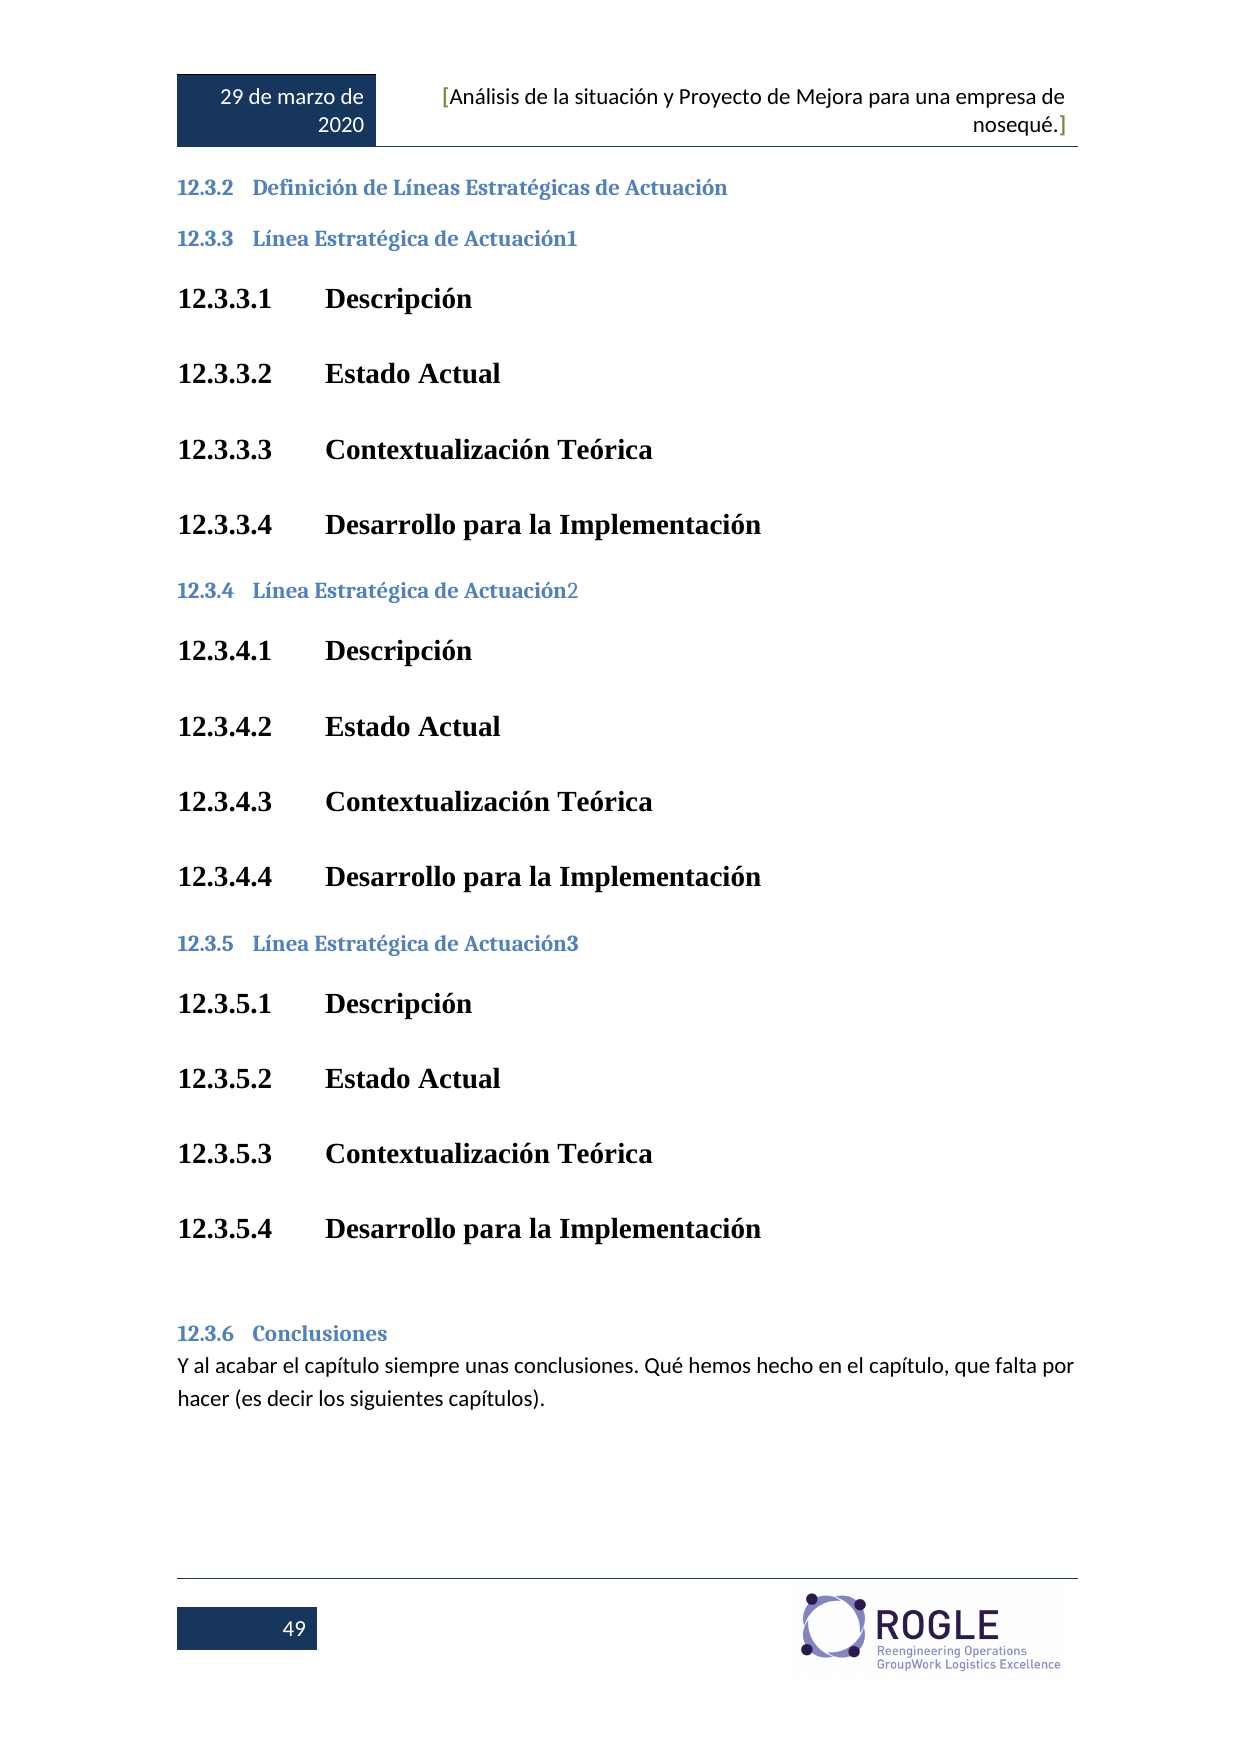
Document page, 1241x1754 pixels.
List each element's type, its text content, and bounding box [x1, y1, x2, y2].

subtitle Desarrollo para la Implementación [177, 859, 1078, 893]
text Y al acabar el capítulo siempre unas conclusiones. Qué hemos hecho en el capítulo, que falta por hacer (es decir los siguientes capítulos). [177, 1351, 1078, 1412]
subtitle Descripción [177, 986, 1078, 1019]
subtitle Estado Actual [177, 356, 1078, 390]
subtitle Descripción [177, 281, 1078, 315]
subtitle Estado Actual [177, 709, 1078, 742]
subtitle Contextualización Teórica [177, 784, 1078, 818]
subtitle Contextualización Teórica [177, 1136, 1078, 1170]
subtitle Descripción [177, 633, 1078, 667]
subtitle Contextualización Teórica [177, 432, 1078, 465]
subtitle Desarrollo para la Implementación [177, 1212, 1078, 1245]
subtitle Desarrollo para la Implementación [177, 507, 1078, 541]
subtitle Línea Estratégica de Actuación1 [177, 226, 1078, 252]
subtitle Estado Actual [177, 1061, 1078, 1094]
subtitle Definición de Líneas Estratégicas de Actuación [177, 175, 1078, 201]
subtitle Conclusiones [177, 1321, 1078, 1348]
picture [790, 1586, 1067, 1678]
subtitle Línea Estratégica de Actuación2 [177, 578, 1078, 604]
subtitle Línea Estratégica de Actuación3 [177, 931, 1078, 957]
